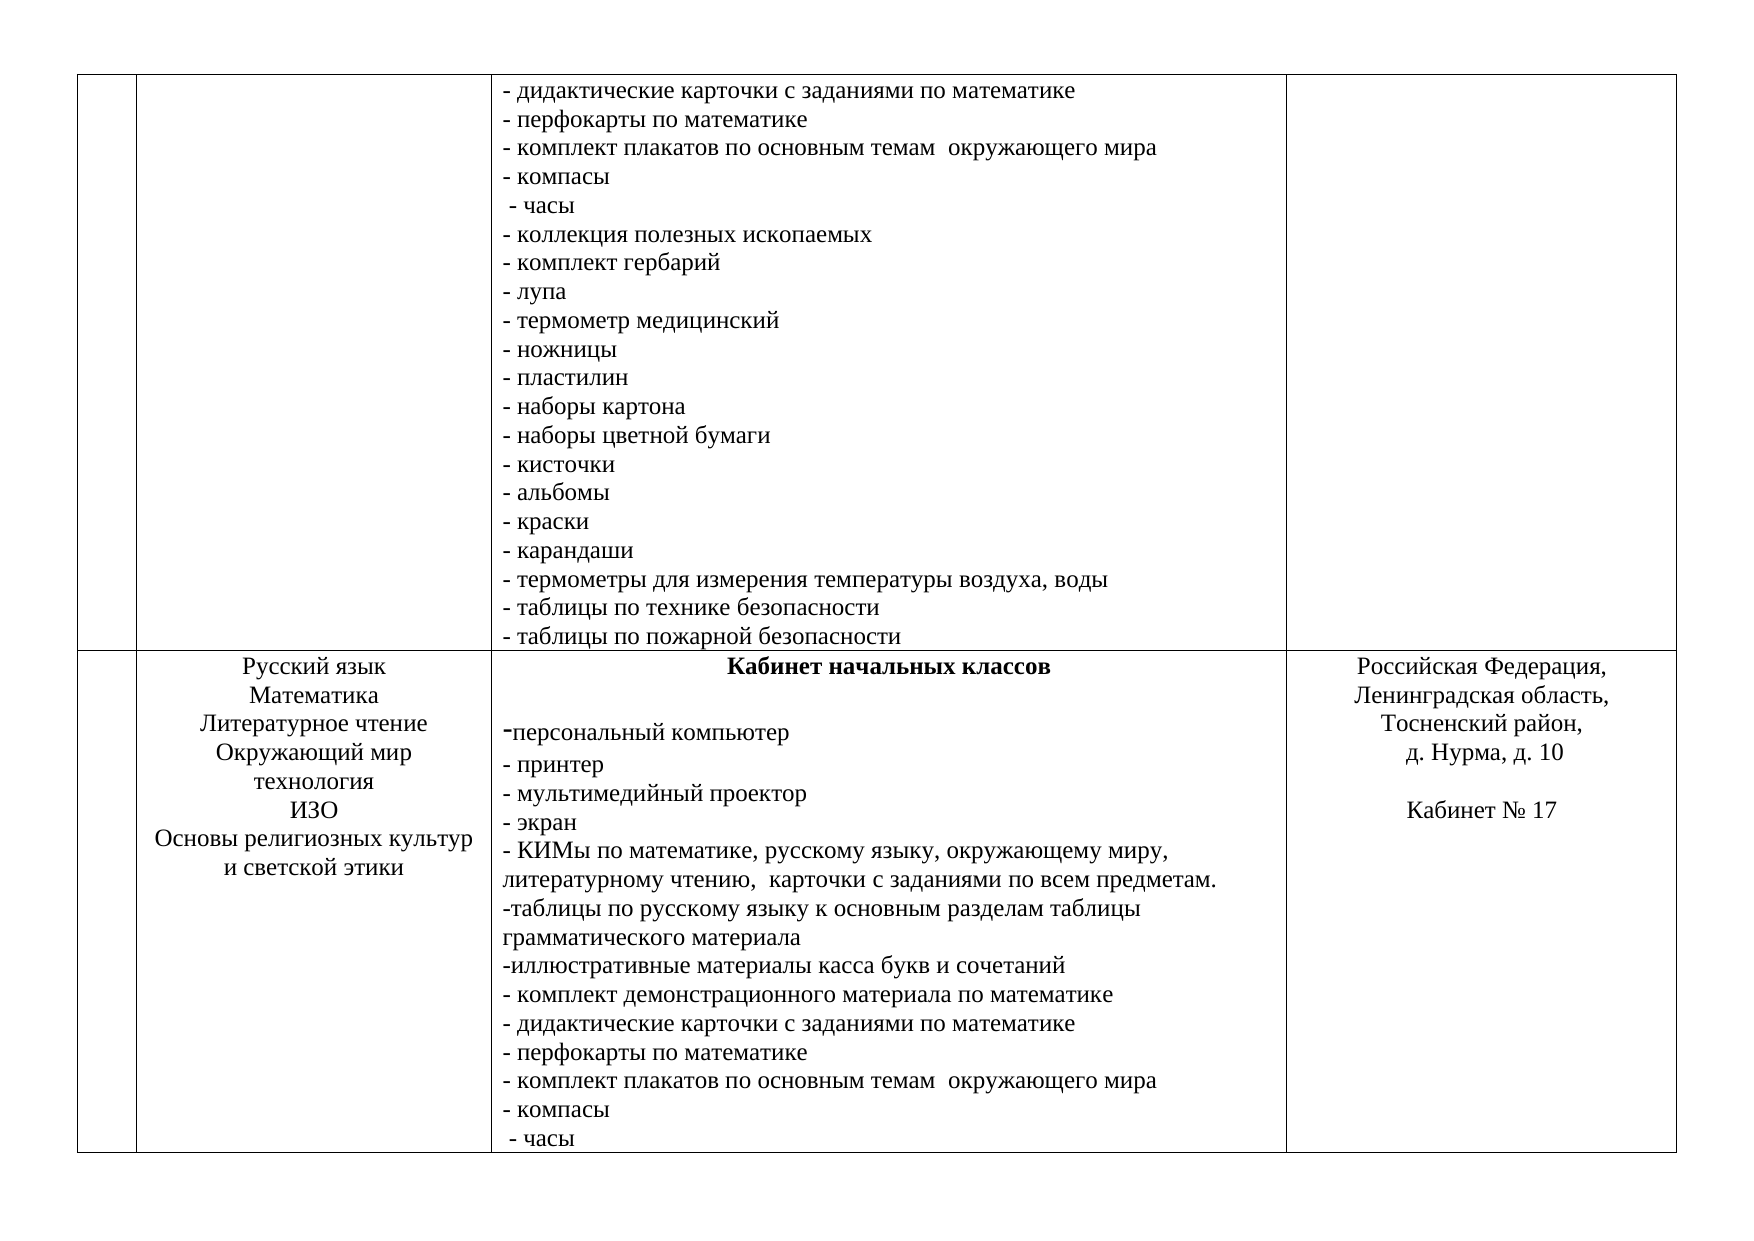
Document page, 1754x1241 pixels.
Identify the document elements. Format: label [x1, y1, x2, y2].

table_cell [78, 651, 136, 1152]
table_cell [492, 651, 1286, 1152]
table_cell [1287, 651, 1676, 1152]
table_cell [1287, 75, 1676, 650]
table_cell [137, 651, 491, 1152]
table_cell [492, 75, 1286, 650]
table_cell [137, 75, 491, 650]
table_cell [78, 75, 136, 650]
